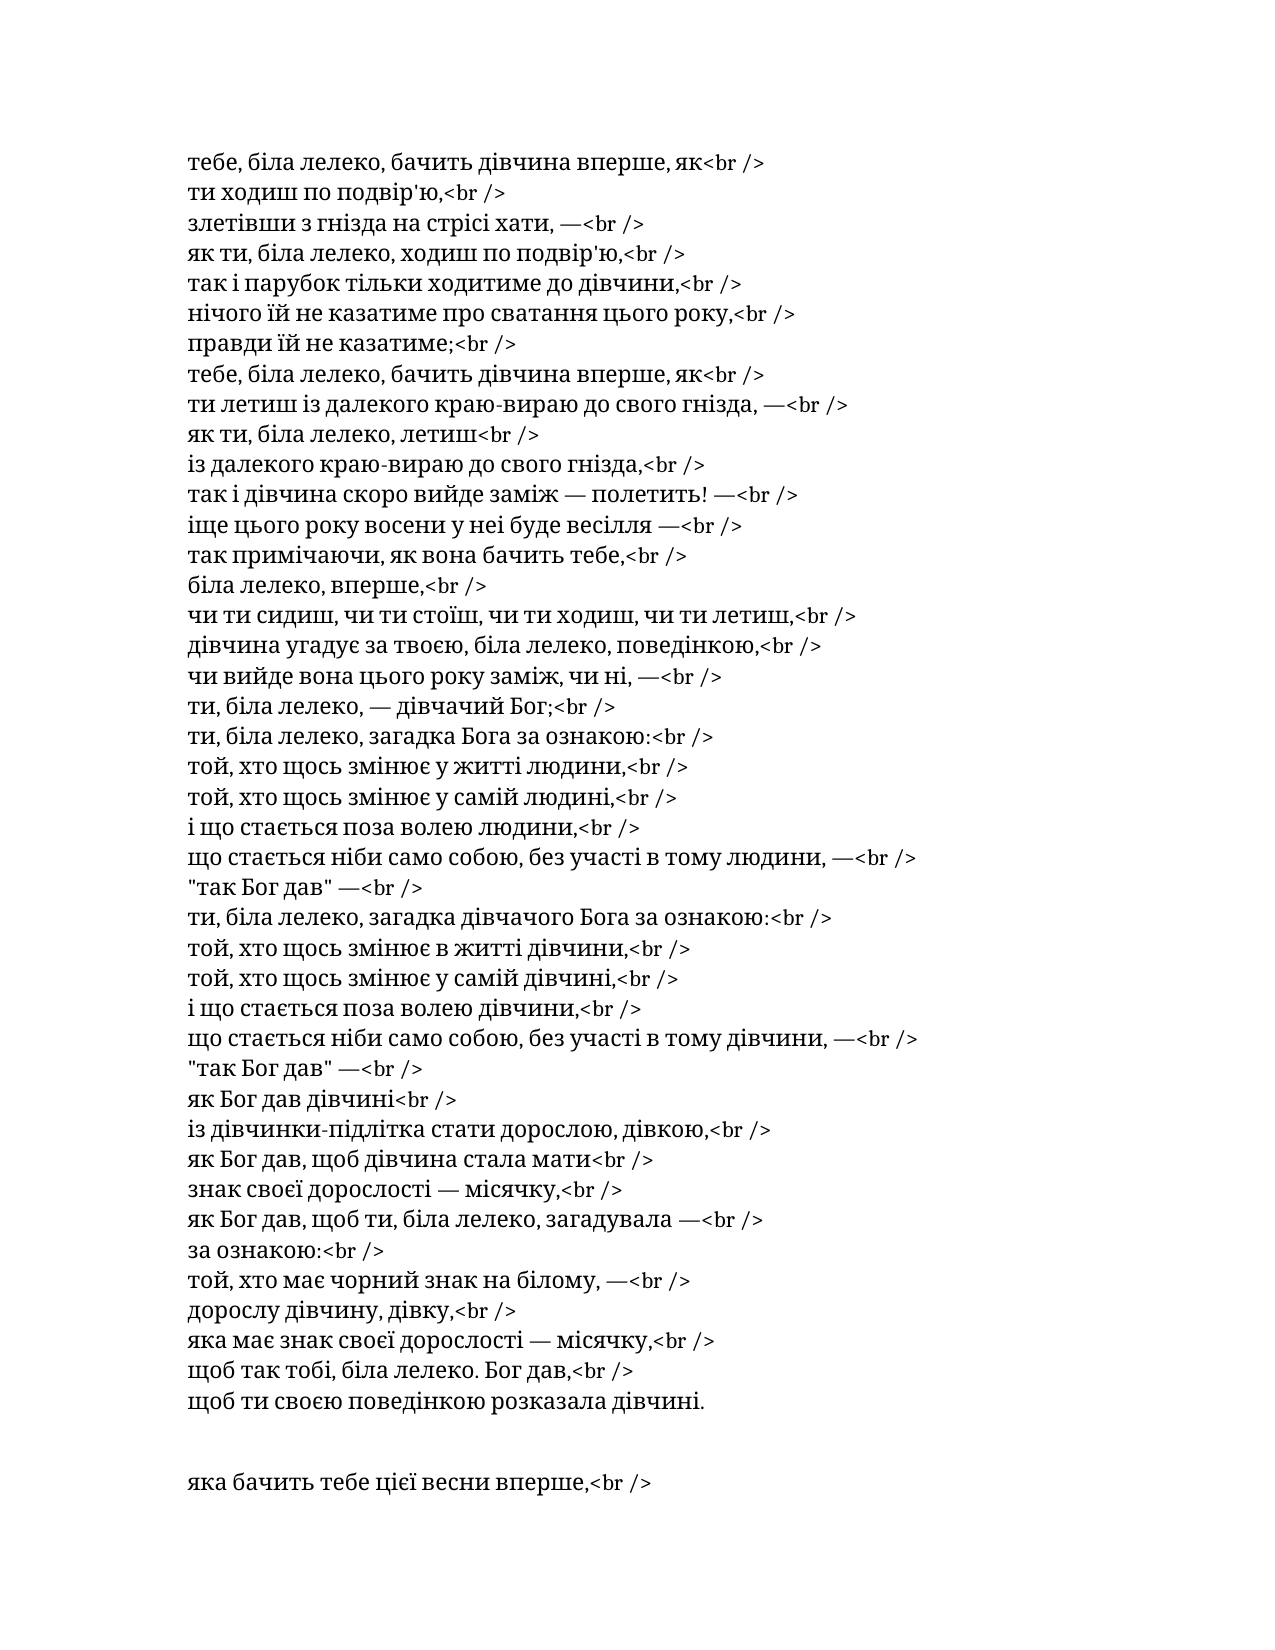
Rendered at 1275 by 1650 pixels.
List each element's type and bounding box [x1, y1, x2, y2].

text [187, 1439, 1087, 1496]
text [187, 150, 1087, 1415]
